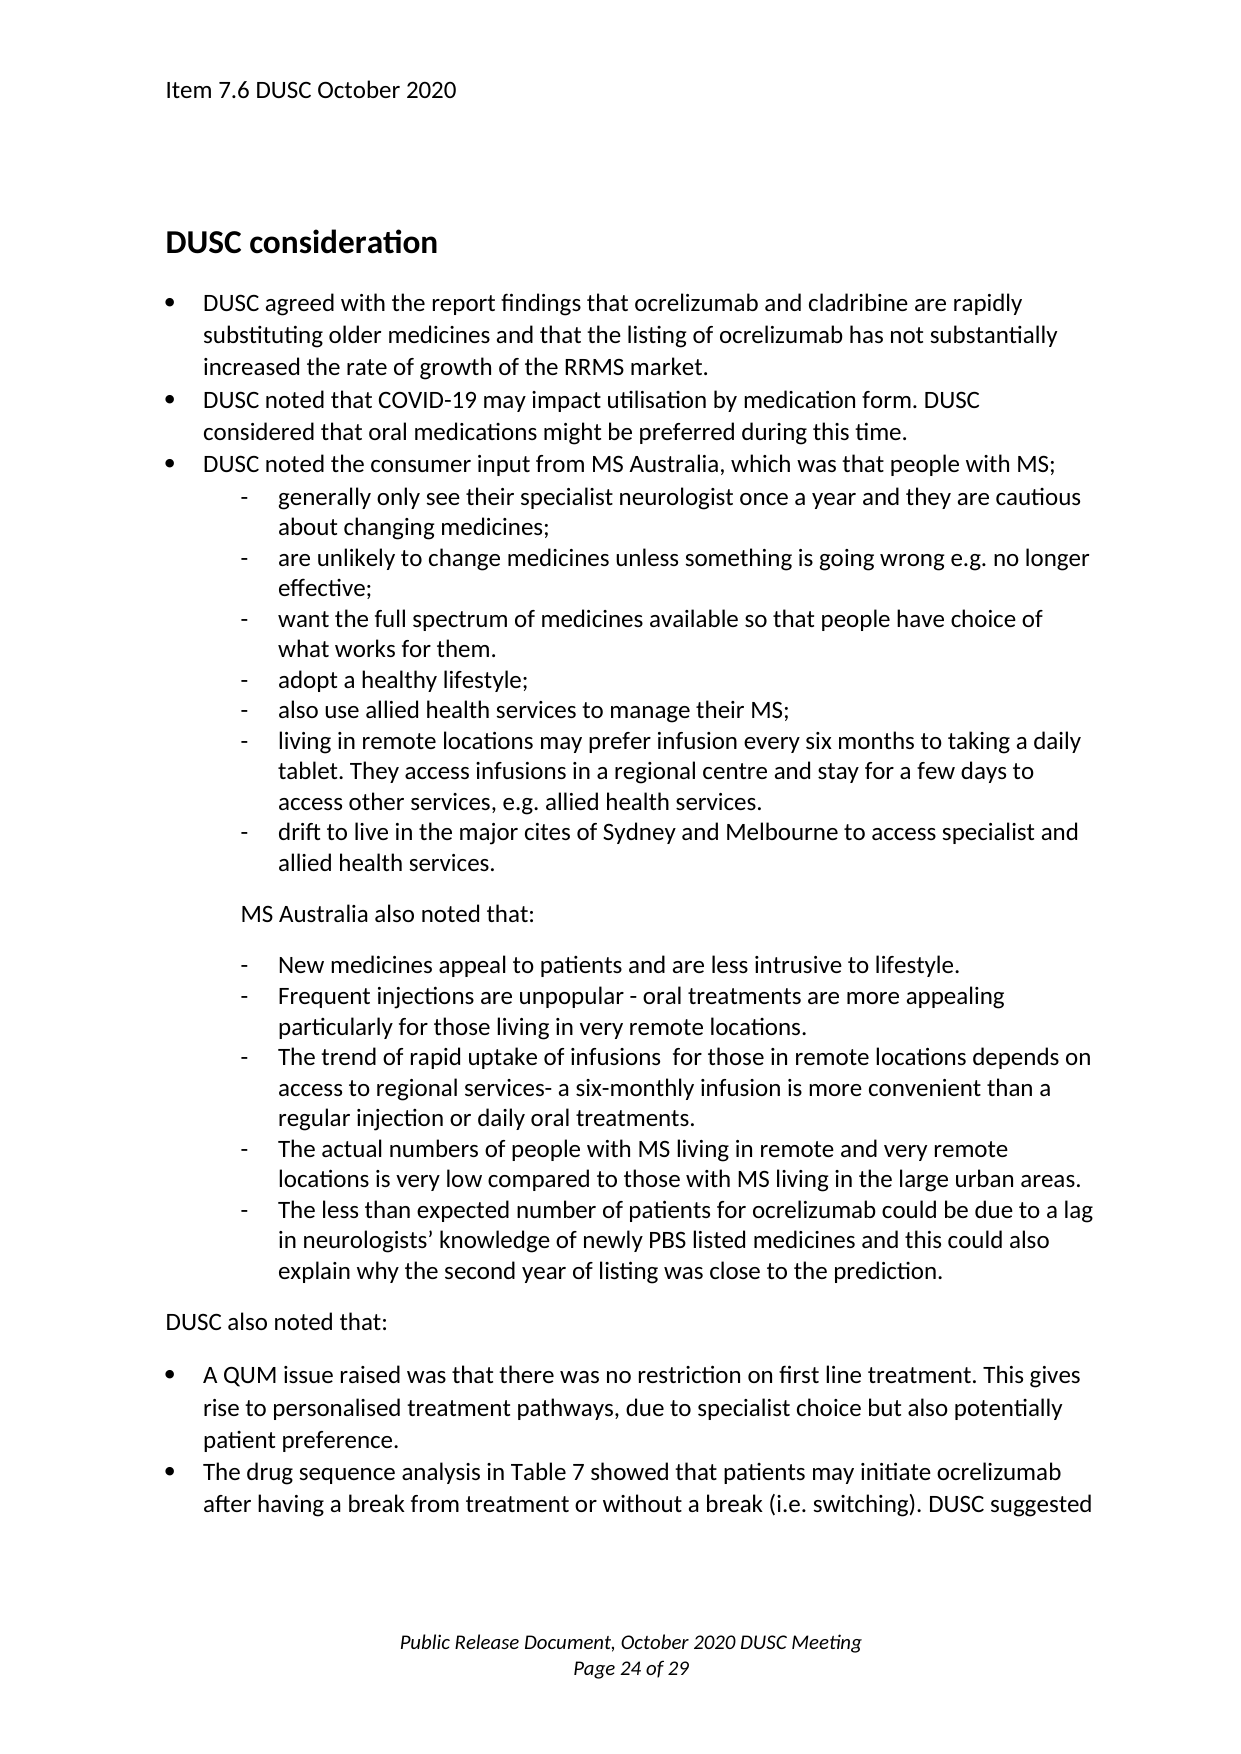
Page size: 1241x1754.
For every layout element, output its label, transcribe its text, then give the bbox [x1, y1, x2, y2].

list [165, 1456, 1098, 1519]
list adopt a healthy lifestyle; [240, 664, 1098, 694]
list want the full spectrum of medicines available so that people have choice of what works for them. [240, 603, 1098, 664]
list A QUM issue raised was that there was no restriction on first line treatment. This gives rise to personalised treatment pathways, due to specialist choice but also potentially patient preference. [165, 1359, 1098, 1454]
text MS Australia also noted that: [240, 898, 1098, 929]
list drift to live in the major cites of Sydney and Melbourne to access specialist and allied health services. [240, 816, 1098, 877]
subtitle DUSC consideration [165, 221, 1098, 262]
text DUSC also noted that: [165, 1306, 1098, 1337]
list New medicines appeal to patients and are less intrusive to lifestyle. [240, 950, 1098, 980]
list also use allied health services to manage their MS; [240, 694, 1098, 725]
list The less than expected number of patients for ocrelizumab could be due to a lag in neurologists’ knowledge of newly PBS listed medicines and this could also explain why the second year of listing was close to the prediction. [240, 1194, 1098, 1285]
list DUSC noted that COVID-19 may impact utilisation by medication form. DUSC considered that oral medications might be preferred during this time. [165, 384, 1098, 447]
list are unlikely to change medicines unless something is going wrong e.g. no longer effective; [240, 542, 1098, 603]
list Frequent injections are unpopular - oral treatments are more appealing particularly for those living in very remote locations. [240, 980, 1098, 1041]
list DUSC agreed with the report findings that ocrelizumab and cladribine are rapidly substituting older medicines and that the listing of ocrelizumab has not substantially increased the rate of growth of the RRMS market. [165, 287, 1098, 382]
list The actual numbers of people with MS living in remote and very remote locations is very low compared to those with MS living in the large urban areas. [240, 1133, 1098, 1194]
list living in remote locations may prefer infusion every six months to taking a daily tablet. They access infusions in a regional centre and stay for a few days to access other services, e.g. allied health services. [240, 725, 1098, 816]
list generally only see their specialist neurologist once a year and they are cautious about changing medicines; [240, 481, 1098, 542]
list The trend of rapid uptake of infusions for those in remote locations depends on access to regional services- a six-monthly infusion is more convenient than a regular injection or daily oral treatments. [240, 1041, 1098, 1133]
list DUSC noted the consumer input from MS Australia, which was that people with MS; [165, 448, 1098, 479]
